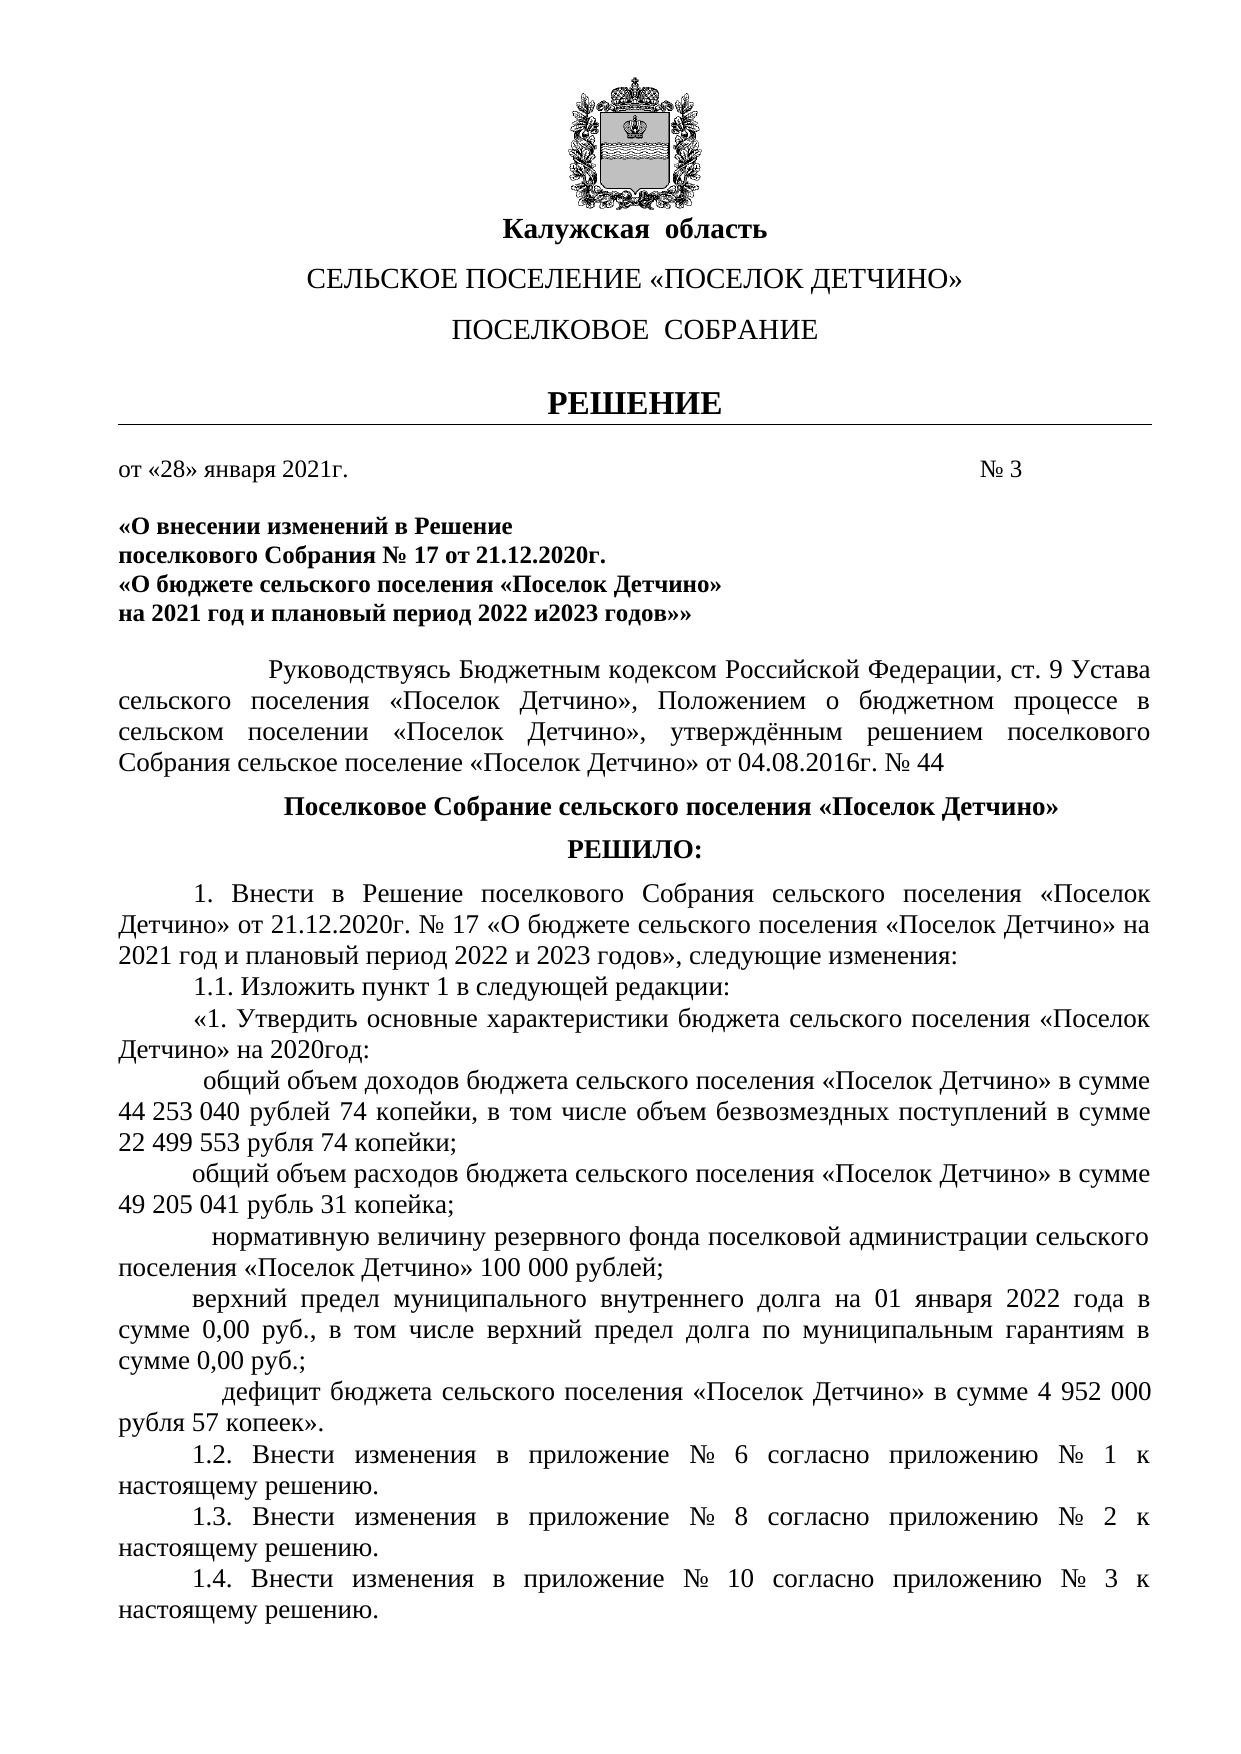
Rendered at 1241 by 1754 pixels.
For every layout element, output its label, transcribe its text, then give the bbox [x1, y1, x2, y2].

text 1.2. Внести изменения в приложение № 6 согласно приложению № 1 к настоящему решению. [118, 1438, 1152, 1500]
subtitle ПОСЕЛКОВОЕ СОБРАНИЕ [118, 312, 1152, 345]
text дефицит бюджета сельского поселения «Поселок Детчино» в сумме 4 952 000 рубля 57 копеек». [118, 1375, 1152, 1438]
text Руководствуясь Бюджетным кодексом Российской Федерации, ст. 9 Устава сельского поселения «Поселок Детчино», Положением о бюджетном процессе в сельском поселении «Поселок Детчино», утверждённым решением поселкового Собрания сельское поселение «Поселок Детчино» от 04.08.2016г. № 44 [118, 653, 1152, 777]
subtitle РЕШЕНИЕ [118, 384, 1152, 424]
text общий объем доходов бюджета сельского поселения «Поселок Детчино» в сумме 44 253 040 рублей 74 копейки, в том числе объем безвозмездных поступлений в сумме 22 499 553 рубля 74 копейки; [118, 1064, 1152, 1157]
subtitle СЕЛЬСКОЕ ПОСЕЛЕНИЕ «ПОСЕЛОК ДЕТЧИНО» [118, 261, 1152, 295]
text от «28» января 2021г. № 3 [118, 454, 1152, 483]
text 1.4. Внести изменения в приложение № 10 согласно приложению № 3 к настоящему решению. [118, 1562, 1152, 1624]
text на 2021 год и плановый период 2022 и2023 годов»» [118, 598, 1152, 626]
text 1. Внести в Решение поселкового Собрания сельского поселения «Поселок Детчино» от 21.12.2020г. № 17 «О бюджете сельского поселения «Поселок Детчино» на 2021 год и плановый период 2022 и 2023 годов», следующие изменения: [118, 877, 1152, 971]
text 1.1. Изложить пункт 1 в следующей редакции: [118, 971, 1152, 1002]
text верхний предел муниципального внутреннего долга на 01 января 2022 года в сумме 0,00 руб., в том числе верхний предел долга по муниципальным гарантиям в сумме 0,00 руб.; [118, 1282, 1152, 1375]
text общий объем расходов бюджета сельского поселения «Поселок Детчино» в сумме 49 205 041 рубль 31 копейка; [118, 1157, 1152, 1220]
text РЕШИЛО: [118, 833, 1152, 864]
text поселкового Собрания № 17 от 21.12.2020г. [118, 540, 1152, 569]
title Калужская область [118, 211, 1152, 245]
text «О бюджете сельского поселения «Поселок Детчино» [59, 569, 1152, 598]
text Поселковое Собрание сельского поселения «Поселок Детчино» [118, 790, 1152, 821]
text 1.3. Внести изменения в приложение № 8 согласно приложению № 2 к настоящему решению. [118, 1500, 1152, 1562]
picture [567, 76, 702, 212]
text «О внесении изменений в Решение [118, 511, 1152, 540]
text нормативную величину резервного фонда поселковой администрации сельского поселения «Поселок Детчино» 100 000 рублей; [118, 1220, 1152, 1282]
text «1. Утвердить основные характеристики бюджета сельского поселения «Поселок Детчино» на 2020год: [118, 1002, 1152, 1064]
